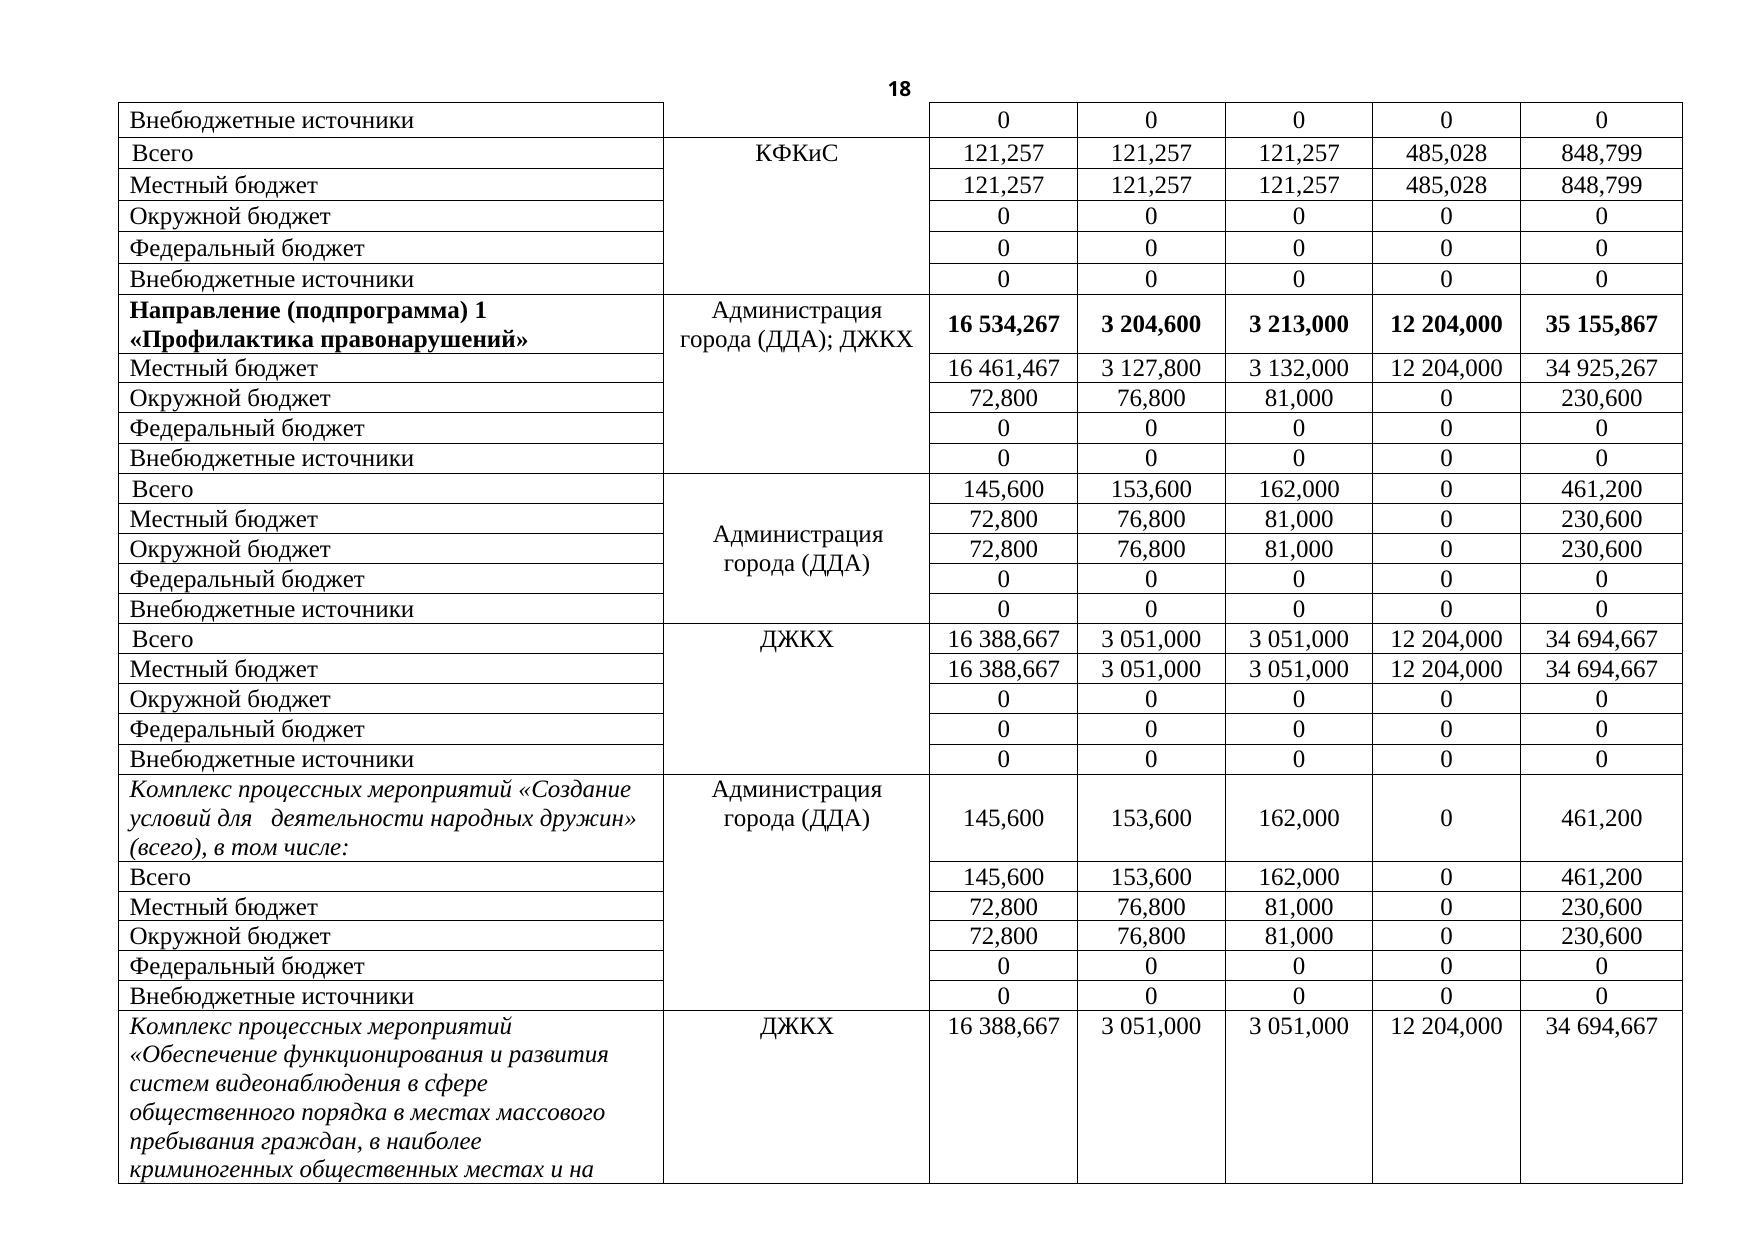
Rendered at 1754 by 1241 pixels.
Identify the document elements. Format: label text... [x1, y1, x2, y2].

table_cell 0 [1226, 232, 1372, 262]
table_cell 0 [930, 981, 1077, 1010]
table_cell 81,000 [1226, 534, 1372, 563]
table_cell Внебюджетные источники [119, 594, 663, 623]
table_cell 0 [1226, 444, 1372, 472]
table_cell 0 [1373, 564, 1520, 593]
table_cell Всего [119, 474, 663, 503]
table_cell 153,600 [1078, 862, 1225, 891]
table_cell 12 204,000 [1373, 654, 1520, 683]
table_cell 0 [1521, 745, 1682, 773]
table_cell 0 [930, 264, 1077, 294]
table_cell Местный бюджет [119, 354, 663, 382]
table_cell 121,257 [1226, 169, 1372, 199]
table_cell 0 [1521, 981, 1682, 1010]
table_cell 12 204,000 [1373, 295, 1520, 352]
table_cell 0 [1373, 684, 1520, 713]
table_cell 0 [1521, 594, 1682, 623]
table_cell 16 388,667 [930, 654, 1077, 683]
table_cell Администрация города (ДДА) [664, 474, 929, 623]
table_cell 0 [1373, 534, 1520, 563]
table_cell 3 051,000 [1078, 654, 1225, 683]
table_cell 461,200 [1521, 474, 1682, 503]
table_cell 848,799 [1521, 138, 1682, 168]
table_cell 76,800 [1078, 892, 1225, 920]
table_cell 0 [1373, 951, 1520, 980]
table_cell 0 [1078, 745, 1225, 773]
table_cell 76,800 [1078, 534, 1225, 563]
table_cell Администрация города (ДДА) [664, 775, 929, 1010]
table_cell 0 [1373, 981, 1520, 1010]
table_cell 461,200 [1521, 862, 1682, 891]
table_cell 0 [930, 444, 1077, 472]
table_cell Федеральный бюджет [119, 232, 663, 262]
table_cell 34 694,667 [1521, 624, 1682, 653]
table_cell 76,800 [1078, 504, 1225, 533]
table_cell 12 204,000 [1373, 624, 1520, 653]
table_cell 230,600 [1521, 504, 1682, 533]
table_cell 0 [930, 951, 1077, 980]
table_cell 0 [1226, 264, 1372, 294]
table_cell Всего [119, 862, 663, 891]
table_cell 0 [930, 745, 1077, 773]
table_cell 0 [1373, 714, 1520, 743]
table_cell 0 [1078, 232, 1225, 262]
table_cell 0 [1373, 775, 1520, 861]
table_cell 16 388,667 [930, 1011, 1077, 1183]
table_cell Окружной бюджет [119, 921, 663, 950]
table_cell 0 [1078, 201, 1225, 231]
table_cell Направление (подпрограмма) 1 «Профилактика правонарушений» [119, 295, 663, 352]
table_cell 162,000 [1226, 862, 1372, 891]
table_cell 0 [930, 564, 1077, 593]
table_cell Местный бюджет [119, 504, 663, 533]
table_cell 3 132,000 [1226, 354, 1372, 382]
table_cell 0 [1373, 444, 1520, 472]
table_cell 76,800 [1078, 921, 1225, 950]
table_cell 34 694,667 [1521, 654, 1682, 683]
table_cell Комплекс процессных мероприятий «Создание условий для деятельности народных дружин» (всего), в том числе: [119, 775, 663, 861]
table_cell 0 [1078, 444, 1225, 472]
table_cell 0 [1373, 921, 1520, 950]
table_cell 0 [1373, 413, 1520, 442]
table_cell 230,600 [1521, 892, 1682, 920]
table_cell ДЖКХ [664, 624, 929, 773]
table_cell 0 [1078, 951, 1225, 980]
table_cell 0 [1226, 951, 1372, 980]
table_cell 3 051,000 [1078, 624, 1225, 653]
table_cell 72,800 [930, 534, 1077, 563]
table_cell 0 [1521, 444, 1682, 472]
table_cell 34 925,267 [1521, 354, 1682, 382]
table_cell 3 204,600 [1078, 295, 1225, 352]
table_cell 81,000 [1226, 383, 1372, 412]
table_cell 81,000 [1226, 921, 1372, 950]
table_cell Федеральный бюджет [119, 564, 663, 593]
table_cell 0 [1078, 684, 1225, 713]
table_cell 153,600 [1078, 775, 1225, 861]
table_cell 145,600 [930, 862, 1077, 891]
table_cell 162,000 [1226, 474, 1372, 503]
table_cell 0 [1373, 862, 1520, 891]
table_cell 230,600 [1521, 534, 1682, 563]
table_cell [119, 1011, 663, 1183]
table_cell 145,600 [930, 474, 1077, 503]
table_cell 121,257 [1226, 138, 1372, 168]
table_cell 3 127,800 [1078, 354, 1225, 382]
table_cell 3 051,000 [1226, 624, 1372, 653]
table_cell 0 [1226, 594, 1372, 623]
table_cell Местный бюджет [119, 654, 663, 683]
table_cell Администрация города (ДДА); ДЖКХ [664, 295, 929, 472]
table_cell 485,028 [1373, 138, 1520, 168]
table_cell 121,257 [930, 138, 1077, 168]
table_cell Местный бюджет [119, 169, 663, 199]
table_cell 0 [930, 594, 1077, 623]
table_cell Внебюджетные источники [119, 745, 663, 773]
table_cell 461,200 [1521, 775, 1682, 861]
table_cell Окружной бюджет [119, 684, 663, 713]
table_cell ДЖКХ [664, 1011, 929, 1183]
table_cell 0 [1226, 413, 1372, 442]
table_cell 16 461,467 [930, 354, 1077, 382]
table_cell 485,028 [1373, 169, 1520, 199]
table_cell 121,257 [1078, 138, 1225, 168]
table_cell Всего [119, 624, 663, 653]
table_cell Окружной бюджет [119, 383, 663, 412]
table_cell Внебюджетные источники [119, 981, 663, 1010]
table_cell 0 [1373, 201, 1520, 231]
table_cell 121,257 [930, 169, 1077, 199]
table_cell 0 [930, 232, 1077, 262]
table_cell 0 [1078, 103, 1225, 137]
table_cell 0 [1078, 714, 1225, 743]
table_cell 0 [1226, 981, 1372, 1010]
table_cell 16 534,267 [930, 295, 1077, 352]
table_cell Федеральный бюджет [119, 714, 663, 743]
table_cell 0 [1521, 951, 1682, 980]
table_cell 0 [1078, 264, 1225, 294]
table_cell 153,600 [1078, 474, 1225, 503]
table_cell 0 [1226, 564, 1372, 593]
table_cell 0 [1078, 594, 1225, 623]
table_cell 0 [1078, 564, 1225, 593]
table_cell 35 155,867 [1521, 295, 1682, 352]
table_cell 3 051,000 [1226, 654, 1372, 683]
table_cell 0 [1521, 714, 1682, 743]
table_cell 0 [1521, 564, 1682, 593]
table_cell Окружной бюджет [119, 534, 663, 563]
table_cell 0 [1226, 684, 1372, 713]
table_cell 81,000 [1226, 504, 1372, 533]
table_cell 145,600 [930, 775, 1077, 861]
table_cell 0 [1226, 201, 1372, 231]
table_cell 0 [1078, 981, 1225, 1010]
table_cell 0 [1373, 594, 1520, 623]
table_cell 0 [1226, 714, 1372, 743]
table_cell 0 [1521, 201, 1682, 231]
table_cell Местный бюджет [119, 892, 663, 920]
table_cell 848,799 [1521, 169, 1682, 199]
table_cell 0 [1373, 504, 1520, 533]
table_cell 0 [930, 684, 1077, 713]
table_cell 0 [930, 201, 1077, 231]
table_cell 0 [1521, 103, 1682, 137]
table_cell 3 051,000 [1078, 1011, 1225, 1183]
table_cell 12 204,000 [1373, 1011, 1520, 1183]
table_cell 16 388,667 [930, 624, 1077, 653]
table_cell 72,800 [930, 383, 1077, 412]
table_cell 0 [1373, 892, 1520, 920]
table_cell 12 204,000 [1373, 354, 1520, 382]
table_cell 162,000 [1226, 775, 1372, 861]
table_cell Всего [119, 138, 663, 168]
table_cell 0 [1078, 413, 1225, 442]
table_cell 0 [1521, 413, 1682, 442]
table_cell 0 [1521, 264, 1682, 294]
table_cell 0 [1521, 684, 1682, 713]
table_cell 0 [1373, 232, 1520, 262]
table_cell Внебюджетные источники [119, 103, 663, 137]
table_cell 72,800 [930, 921, 1077, 950]
table_cell 0 [1373, 264, 1520, 294]
table_cell 72,800 [930, 892, 1077, 920]
table_cell 76,800 [1078, 383, 1225, 412]
table_cell 3 213,000 [1226, 295, 1372, 352]
table_cell Внебюджетные источники [119, 264, 663, 294]
table_cell 3 051,000 [1226, 1011, 1372, 1183]
table_cell 34 694,667 [1521, 1011, 1682, 1183]
table_cell 0 [930, 714, 1077, 743]
table_cell 0 [1226, 745, 1372, 773]
table_cell 81,000 [1226, 892, 1372, 920]
table_cell 0 [1373, 745, 1520, 773]
table_cell 0 [1373, 103, 1520, 137]
table_cell Окружной бюджет [119, 201, 663, 231]
table_cell 0 [1373, 383, 1520, 412]
table_cell 230,600 [1521, 383, 1682, 412]
table_cell 0 [1373, 474, 1520, 503]
table_cell 72,800 [930, 504, 1077, 533]
table_cell 230,600 [1521, 921, 1682, 950]
table_cell 121,257 [1078, 169, 1225, 199]
table_cell Внебюджетные источники [119, 444, 663, 472]
table_cell 0 [1226, 103, 1372, 137]
table_cell Федеральный бюджет [119, 951, 663, 980]
table_cell КФКиС [664, 138, 929, 294]
table_cell 0 [930, 413, 1077, 442]
table_cell 0 [1521, 232, 1682, 262]
table_cell Федеральный бюджет [119, 413, 663, 442]
table_cell 0 [930, 103, 1077, 137]
